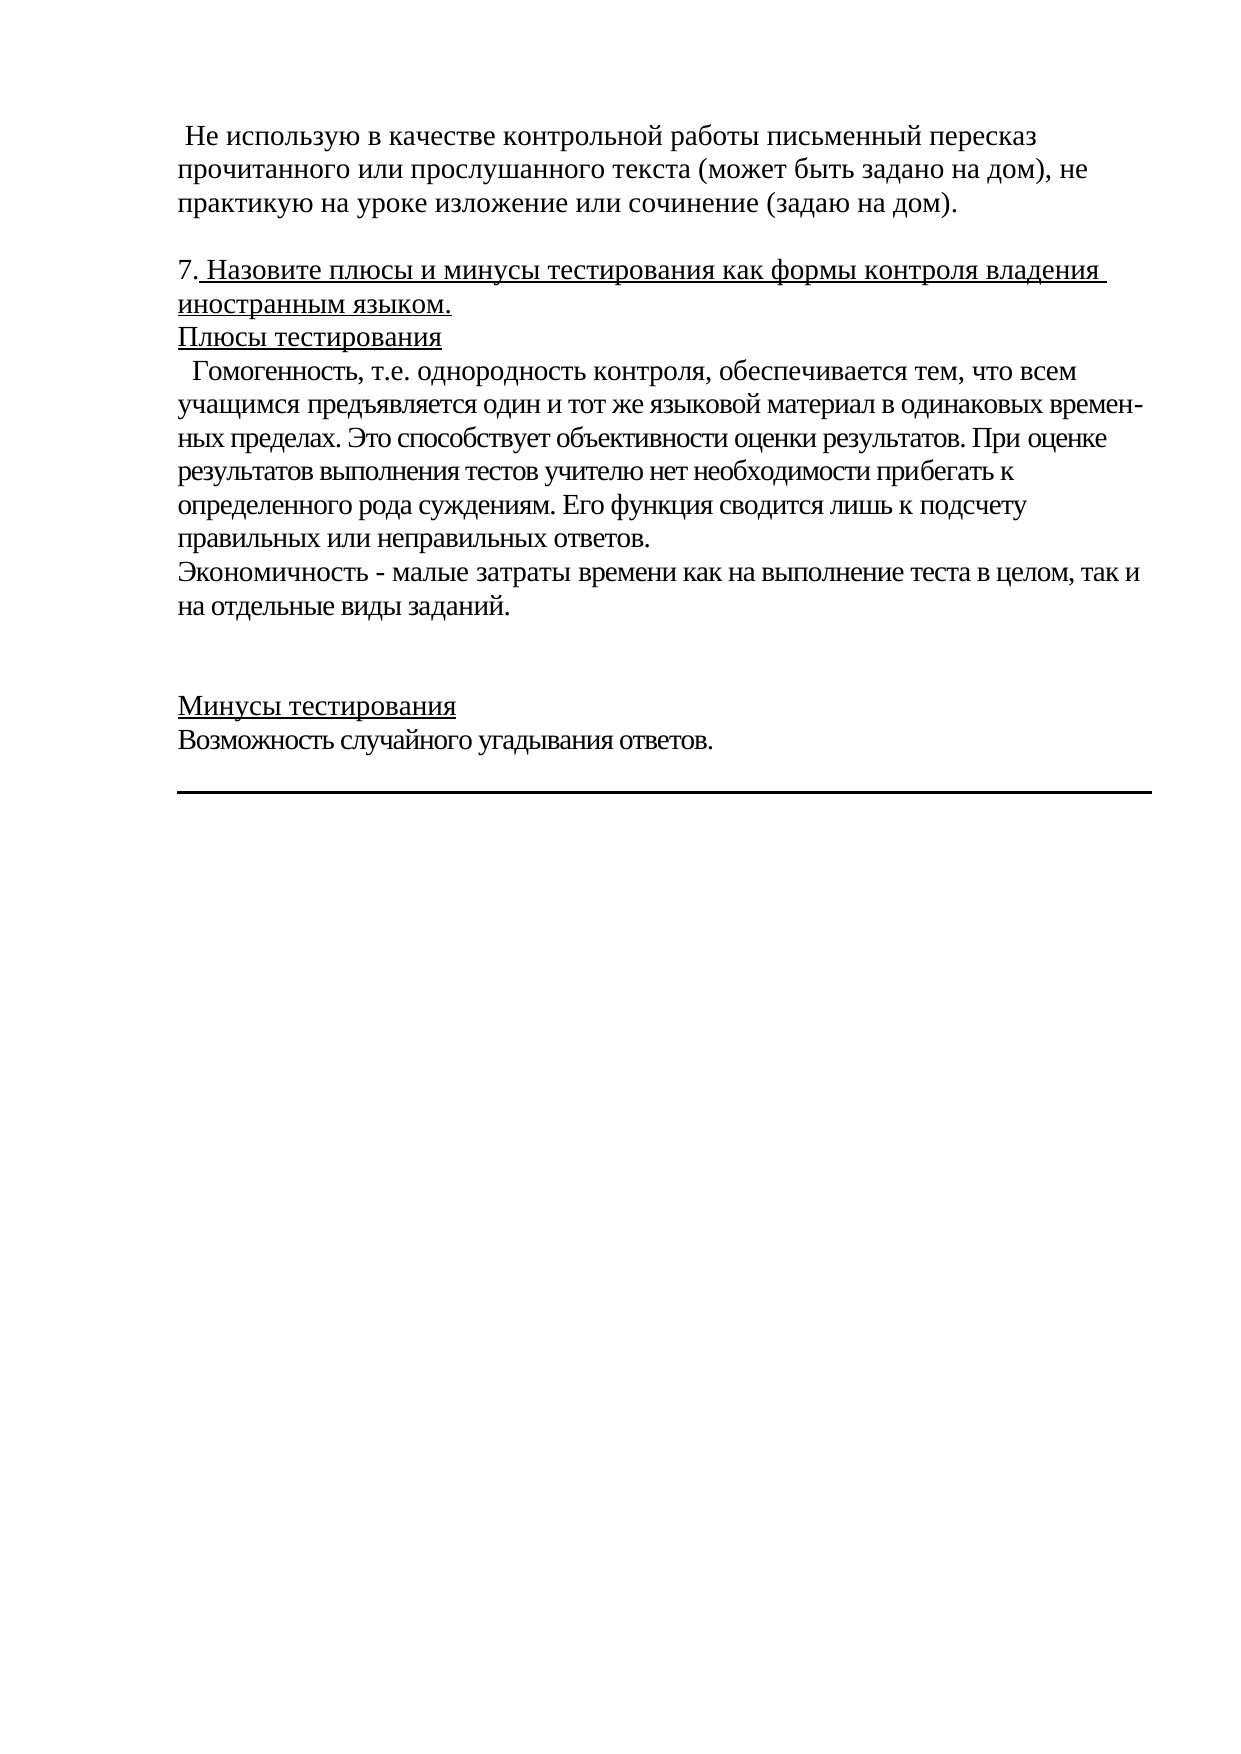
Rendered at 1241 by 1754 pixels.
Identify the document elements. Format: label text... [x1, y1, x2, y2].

text 7. Назовите плюсы и минусы тестирования как формы контроля владения иностранным языком. [177, 252, 1152, 319]
text Не использую в качестве контрольной работы письменный пересказ прочитанного или прослушанного текста (может быть задано на дом), не практикую на уроке изложение или сочинение (задаю на дом). [177, 118, 1152, 219]
text Возможность случайного угадывания ответов. [177, 722, 1152, 755]
text Гомогенность, т.е. однородность контроля, обеспечивается тем, что всем учащимся предъявляется один и тот же языковой материал в одинаковых временных пределах. Это способствует объективности оценки результатов. При оценке результатов выполнения тестов учителю нет необходимости прибегать к определенного рода суждениям. Его функция сводится лишь к подсчету правильных или неправильных ответов. [177, 353, 1152, 554]
text Экономичность - малые затраты времени как на выполнение теста в целом, так и на отдельные виды заданий. [177, 554, 1152, 621]
text Минусы тестирования [177, 688, 1152, 722]
text Плюсы тестирования [177, 319, 1152, 353]
